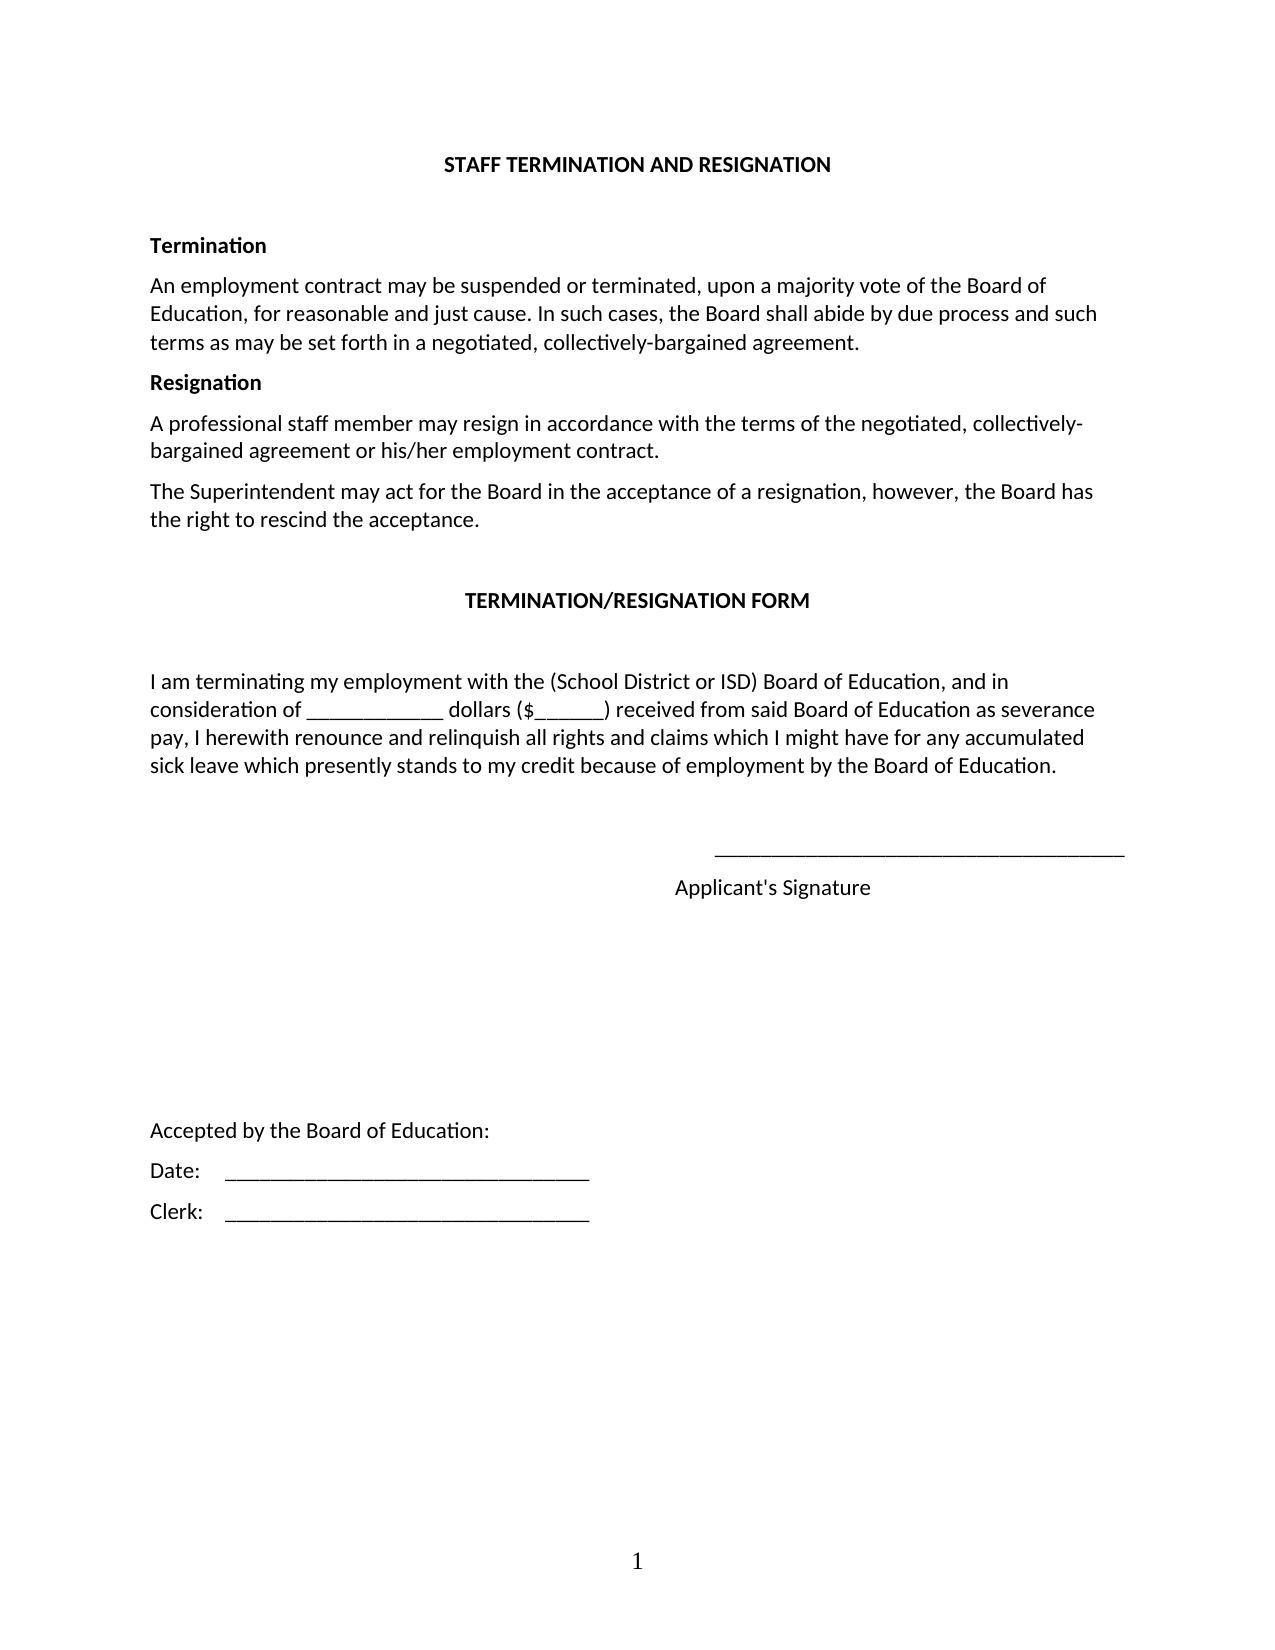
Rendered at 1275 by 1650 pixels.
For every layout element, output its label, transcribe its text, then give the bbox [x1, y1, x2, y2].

text TERMINATION/RESIGNATION FORM [150, 586, 1125, 614]
text An employment contract may be suspended or terminated, upon a majority vote of the Board of Education, for reasonable and just cause. In such cases, the Board shall abide by due process and such terms as may be set forth in a negotiated, collectively-bargained agreement. [150, 272, 1125, 356]
text Date: ________________________________ [150, 1157, 1125, 1184]
text Applicant's Signature [150, 873, 1125, 901]
text I am terminating my employment with the (School District or ISD) Board of Education, and in consideration of ____________ dollars ($______) received from said Board of Education as severance pay, I herewith renounce and relinquish all rights and claims which I might have for any accumulated sick leave which presently stands to my credit because of employment by the Board of Education. [150, 667, 1125, 779]
text Resignation [150, 368, 1125, 396]
text STAFF TERMINATION RESIGNATION [150, 150, 1125, 178]
text ____________________________________ [150, 832, 1125, 860]
text The Superintendent may act for the Board in the acceptance of a resignation, however, the Board has the right to rescind the acceptance. [150, 477, 1125, 533]
text Clerk: ________________________________ [150, 1197, 1125, 1225]
text Termination [150, 231, 1125, 259]
text Accepted by the Board of Education: [150, 1116, 1125, 1144]
text A professional staff member may resign in accordance with the terms of the negotiated, collectively-bargained agreement or his/her employment contract. [150, 409, 1125, 465]
